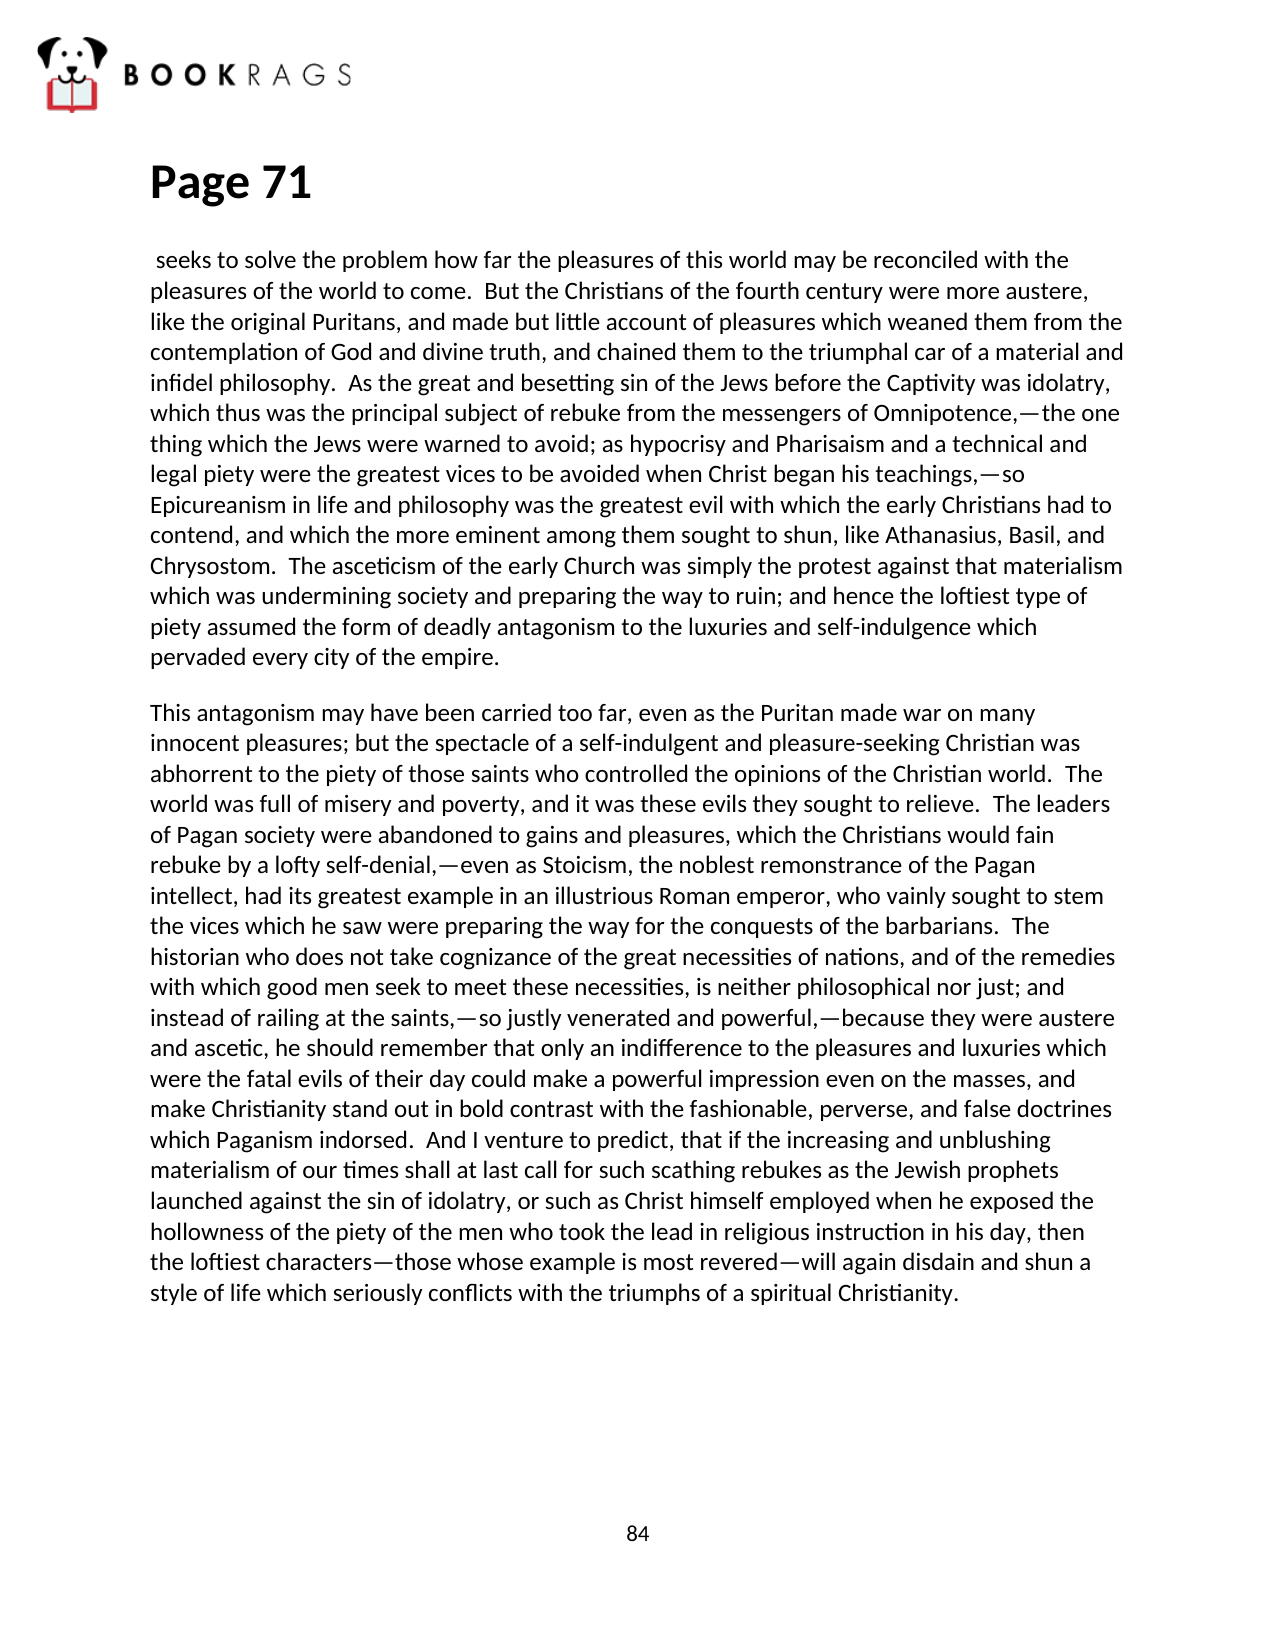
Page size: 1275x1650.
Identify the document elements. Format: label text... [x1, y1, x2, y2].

text This antagonism may have been carried too far, even as the Puritan made war on many innocent pleasures; but the spectacle of a self-indulgent and pleasure-seeking Christian was abhorrent to the piety of those saints who controlled the opinions of the Christian world. The world was full of misery and poverty, and it was these evils they sought to relieve. The leaders of Pagan society were abandoned to gains and pleasures, which the Christians would fain rebuke by a lofty self-denial,—­even as Stoicism, the noblest remonstrance of the Pagan intellect, had its greatest example in an illustrious Roman emperor, who vainly sought to stem the vices which he saw were preparing the way for the conquests of the barbarians. The historian who does not take cognizance of the great necessities of nations, and of the remedies with which good men seek to meet these necessities, is neither philosophical nor just; and instead of railing at the saints,—­so justly venerated and powerful,—­because they were austere and ascetic, he should remember that only an indifference to the pleasures and luxuries which were the fatal evils of their day could make a powerful impression even on the masses, and make Christianity stand out in bold contrast with the fashionable, perverse, and false doctrines which Paganism indorsed. And I venture to predict, that if the increasing and unblushing materialism of our times shall at last call for such scathing rebukes as the Jewish prophets launched against the sin of idolatry, or such as Christ himself employed when he exposed the hollowness of the piety of the men who took the lead in religious instruction in his day, then the loftiest characters—­those whose example is most revered—­will again disdain and shun a style of life which seriously conflicts with the triumphs of a spiritual Christianity. [150, 697, 1125, 1307]
text seeks to solve the problem how far the pleasures of this world may be reconciled with the pleasures of the world to come. But the Christians of the fourth century were more austere, like the original Puritans, and made but little account of pleasures which weaned them from the contemplation of God and divine truth, and chained them to the triumphal car of a material and infidel philosophy. As the great and besetting sin of the Jews before the Captivity was idolatry, which thus was the principal subject of rebuke from the messengers of Omnipotence,—­the one thing which the Jews were warned to avoid; as hypocrisy and Pharisaism and a technical and legal piety were the greatest vices to be avoided when Christ began his teachings,—­so Epicureanism in life and philosophy was the greatest evil with which the early Christians had to contend, and which the more eminent among them sought to shun, like Athanasius, Basil, and Chrysostom. The asceticism of the early Church was simply the protest against that materialism which was undermining society and preparing the way to ruin; and hence the loftiest type of piety assumed the form of deadly antagonism to the luxuries and self-indulgence which pervaded every city of the empire. [150, 244, 1125, 672]
text Page 71 [150, 150, 1125, 211]
picture [37, 37, 351, 113]
